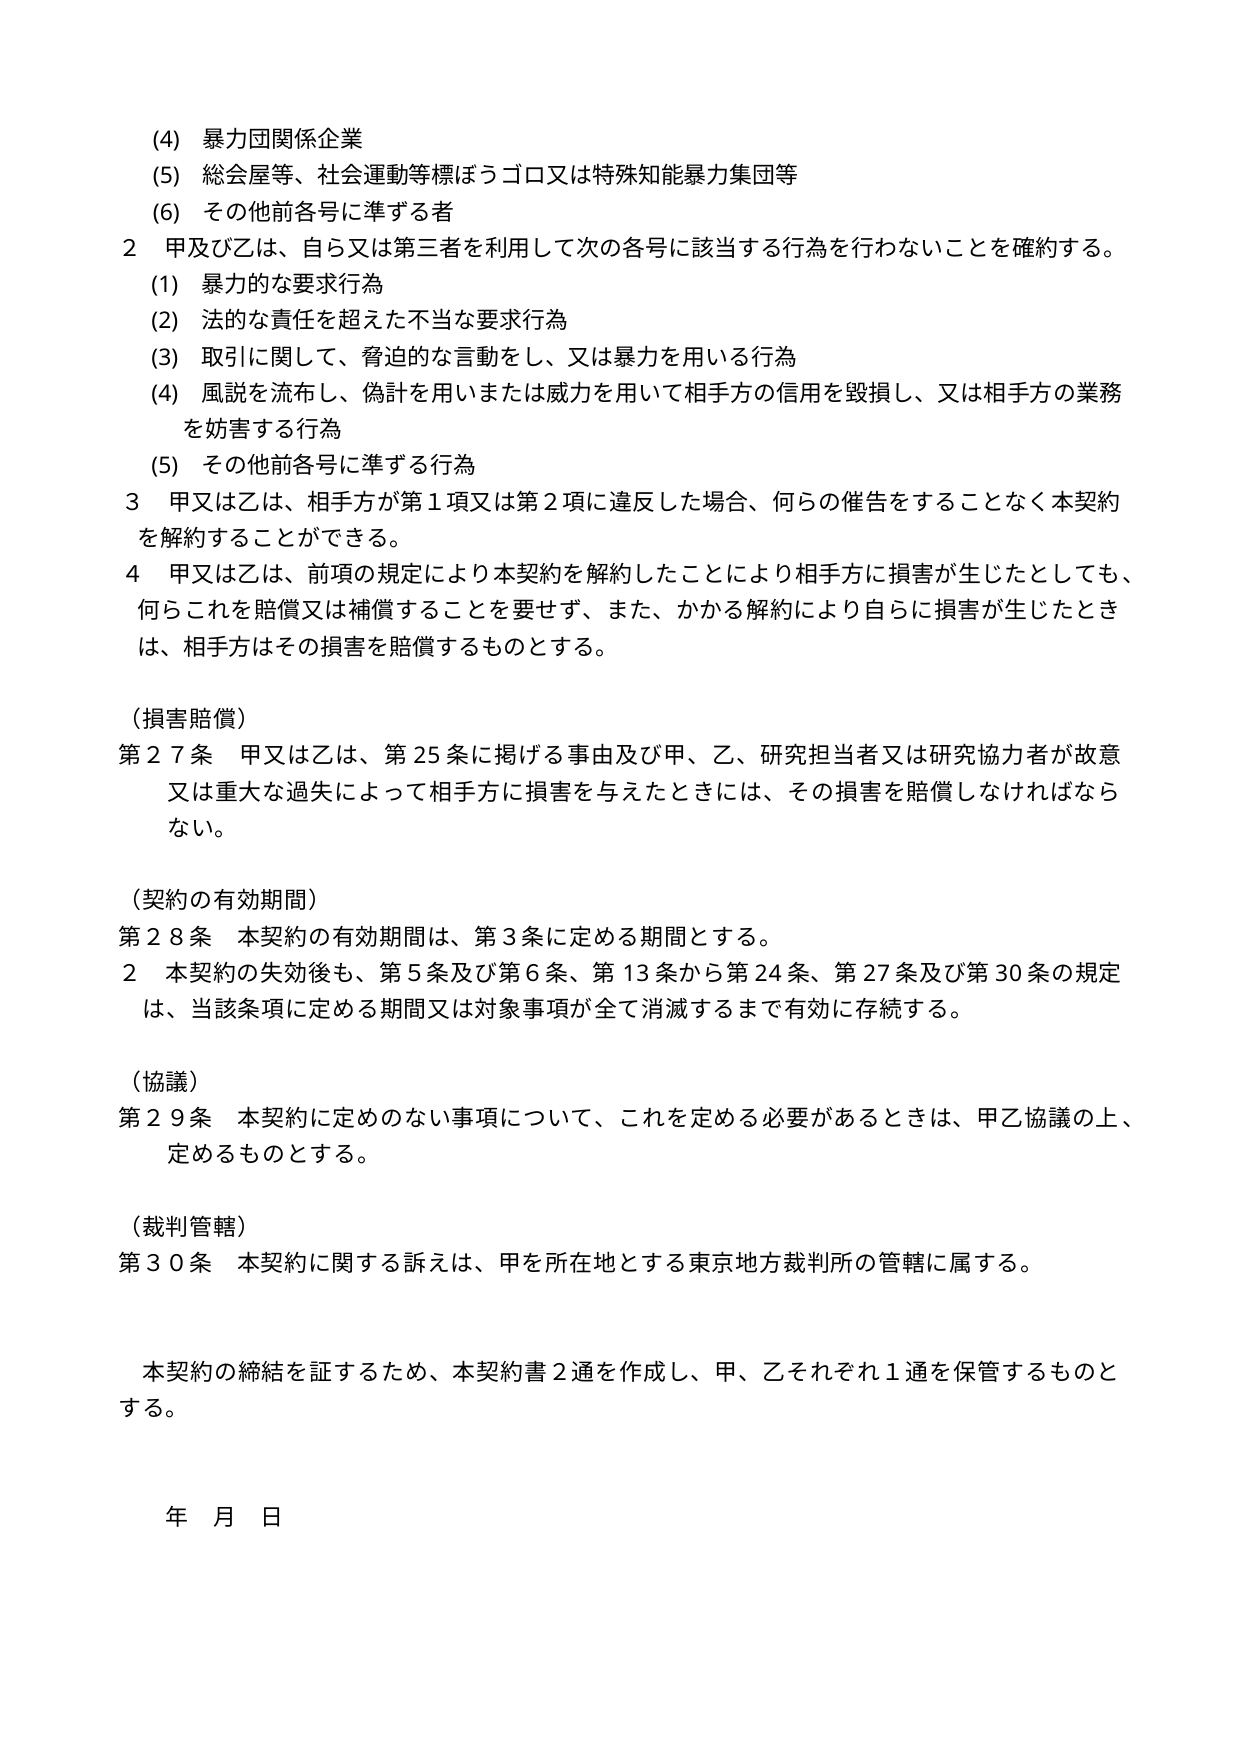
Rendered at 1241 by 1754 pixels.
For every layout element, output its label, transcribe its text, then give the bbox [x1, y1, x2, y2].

text (4) 暴力団関係企業 [118, 118, 1122, 154]
text (5) その他前各号に準ずる行為 [151, 444, 1122, 481]
text 第２８条 本契約の有効期間は、第３条に定める期間とする。 [118, 916, 1122, 952]
text ２ 本契約の失効後も、第５条及び第６条、第13条から第24条、第27条及び第30条の規定は、当該条項に定める期間又は対象事項が全て消滅するまで有効に存続する。 [118, 952, 1122, 1024]
text 第２９条 本契約に定めのない事項について、これを定める必要があるときは、甲乙協議の上、定めるものとする。 [118, 1097, 1122, 1169]
text （協議） [118, 1061, 1122, 1097]
text (2) 法的な責任を超えた不当な要求行為 [151, 299, 1122, 336]
text （契約の有効期間） [118, 879, 1122, 916]
text （損害賠償） [118, 698, 1122, 734]
text (6) その他前各号に準ずる者 [118, 191, 1122, 227]
text ２ 甲及び乙は、自ら又は第三者を利用して次の各号に該当する行為を行わないことを確約する。 [118, 227, 1122, 263]
text (4) 風説を流布し、偽計を用いまたは威力を用いて相手方の信用を毀損し、又は相手方の業務を妨害する行為 [151, 372, 1122, 444]
text 第３０条 本契約に関する訴えは、甲を所在地とする東京地方裁判所の管轄に属する。 [118, 1242, 1122, 1278]
text 第２７条 甲又は乙は、第25条に掲げる事由及び甲、乙、研究担当者又は研究協力者が故意又は重大な過失によって相手方に損害を与えたときには、その損害を賠償しなければならない。 [118, 734, 1122, 843]
text ３ 甲又は乙は、相手方が第１項又は第２項に違反した場合、何らの催告をすることなく本契約を解約することができる。 [122, 481, 1122, 553]
text 年 月 日 [118, 1496, 1122, 1532]
text （裁判管轄） [118, 1206, 1122, 1242]
text (5) 総会屋等、社会運動等標ぼうゴロ又は特殊知能暴力集団等 [118, 154, 1122, 191]
text ４ 甲又は乙は、前項の規定により本契約を解約したことにより相手方に損害が生じたとしても、何らこれを賠償又は補償することを要せず、また、かかる解約により自らに損害が生じたときは、相手方はその損害を賠償するものとする。 [122, 553, 1122, 662]
text (3) 取引に関して、脅迫的な言動をし、又は暴力を用いる行為 [151, 336, 1122, 372]
text 本契約の締結を証するため、本契約書２通を作成し、甲、乙それぞれ１通を保管するものとする。 [118, 1351, 1122, 1423]
text (1) 暴力的な要求行為 [151, 263, 1122, 299]
